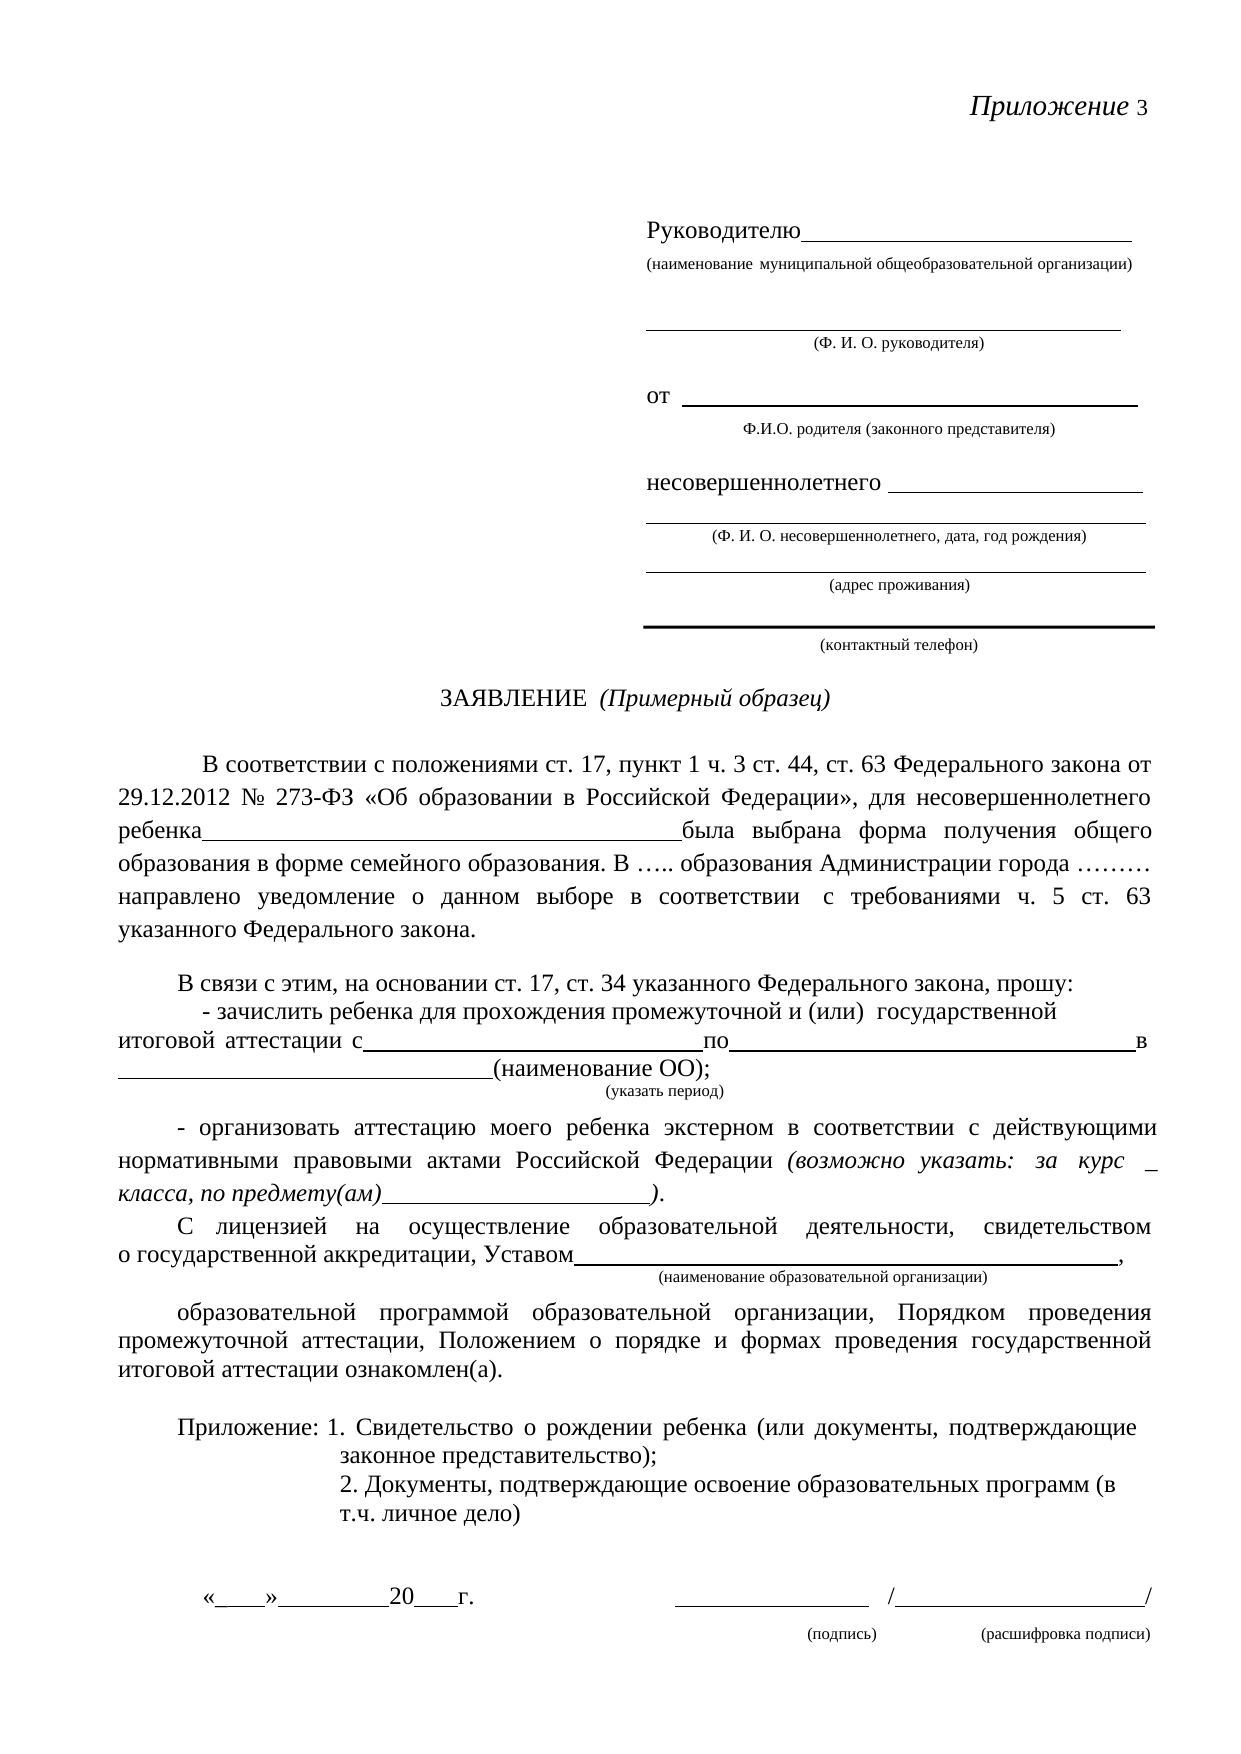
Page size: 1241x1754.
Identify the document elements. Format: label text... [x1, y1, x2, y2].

text 2. Документы, подтверждающие освоение образовательных программ (в т.ч. личное дело) [339, 1469, 1150, 1527]
text несовершеннолетнего [646, 467, 1178, 495]
text Руководителю [646, 216, 1178, 244]
text - организовать аттестацию моего ребенка экстерном в соответствии с действующими нормативными правовыми актами Российской Федерации (возможно указать: за курс _ класса, по предмету(ам) ). [118, 1112, 1158, 1207]
text (Ф. И. О. руководителя) [620, 332, 1178, 352]
text В связи с этим, на основании ст. 17, ст. 34 указанного Федерального закона, прошу: [177, 968, 1178, 996]
text В соответствии с положениями ст. 17, пункт 1 ч. 3 ст. 44, ст. 63 Федерального закона от 29.12.2012 № 273-ФЗ «Об образовании в Российской Федерации», для несовершеннолетнего ребенка была выбрана форма получения общего образования в форме семейного образования. В ….. образования Администрации города ……… направлено уведомление о данном выборе в соответствии с требованиями ч. 5 ст. 63 указанного Федерального закона. [118, 749, 1152, 943]
text (адрес проживания) [85, 575, 970, 594]
text (наименование муниципальной общеобразовательной организации) [646, 254, 1178, 273]
text (указать период) [151, 1082, 1178, 1100]
text (контактный телефон) [85, 627, 978, 654]
text (наименование ОО); [118, 1054, 1178, 1082]
text от [646, 380, 1178, 409]
text (Ф. И. О. несовершеннолетнего, дата, год рождения) [712, 526, 1178, 545]
text С лицензией на осуществление образовательной деятельности, свидетельством о государственной аккредитации, Уставом , [118, 1211, 1152, 1268]
text Ф.И.О. родителя (законного представителя) [620, 419, 1178, 438]
text образовательной программой образовательной организации, Порядком проведения промежуточной аттестации, Положением о порядке и формах проведения государственной итоговой аттестации ознакомлен(а). [118, 1297, 1152, 1383]
text - зачислить ребенка для прохождения промежуточной и (или) государственной итоговой аттестации с по в [118, 996, 1152, 1054]
text (наименование образовательной организации) [658, 1268, 1178, 1286]
text Приложение: 1. Свидетельство о рождении ребенка (или документы, подтверждающие законное представительство); [177, 1412, 1178, 1469]
text ЗАЯВЛЕНИЕ (Примерный образец) [92, 683, 1178, 711]
text «_ » 20 г. / / [202, 1581, 1178, 1610]
text (подпись) (расшифровка подписи) [807, 1624, 1178, 1643]
